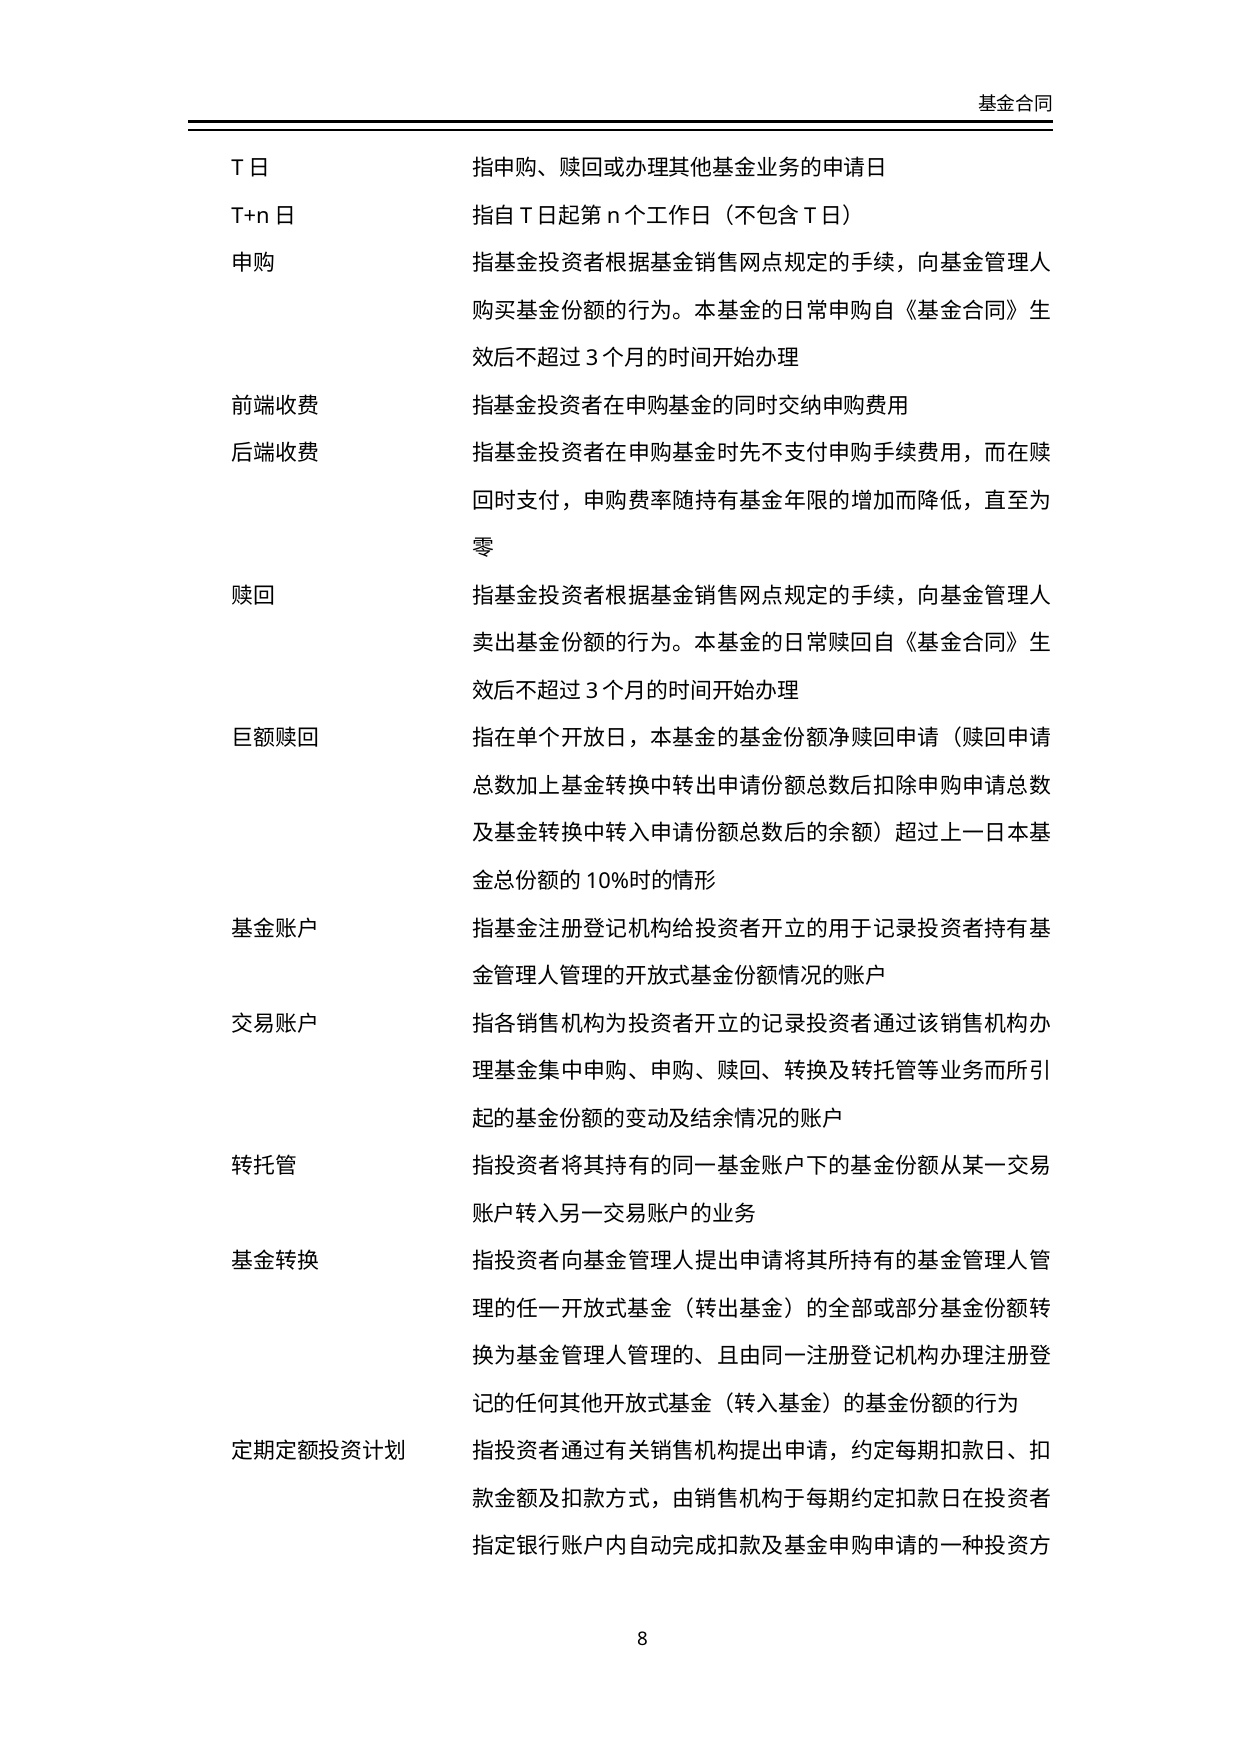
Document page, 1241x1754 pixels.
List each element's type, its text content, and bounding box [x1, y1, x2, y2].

text 申购 指基金投资者根据基金销售网点规定的手续，向基金管理人购买基金份额的行为。本基金的日常申购自《基金合同》生效后不超过3个月的时间开始办理 [231, 245, 1053, 372]
text 巨额赎回 指在单个开放日，本基金的基金份额净赎回申请（赎回申请总数加上基金转换中转出申请份额总数后扣除申购申请总数及基金转换中转入申请份额总数后的余额）超过上一日本基金总份额的10%时的情形 [231, 720, 1053, 895]
text 前端收费 指基金投资者在申购基金的同时交纳申购费用 [231, 388, 1053, 419]
text 赎回 指基金投资者根据基金销售网点规定的手续，向基金管理人卖出基金份额的行为。本基金的日常赎回自《基金合同》生效后不超过3个月的时间开始办理 [231, 578, 1053, 704]
text 基金账户 指基金注册登记机构给投资者开立的用于记录投资者持有基金管理人管理的开放式基金份额情况的账户 [231, 911, 1053, 990]
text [231, 1433, 1053, 1560]
text 后端收费 指基金投资者在申购基金时先不支付申购手续费用，而在赎回时支付，申购费率随持有基金年限的增加而降低，直至为零 [231, 435, 1053, 562]
text 基金转换 指投资者向基金管理人提出申请将其所持有的基金管理人管理的任一开放式基金（转出基金）的全部或部分基金份额转换为基金管理人管理的、且由同一注册登记机构办理注册登记的任何其他开放式基金（转入基金）的基金份额的行为 [231, 1243, 1053, 1417]
text 转托管 指投资者将其持有的同一基金账户下的基金份额从某一交易账户转入另一交易账户的业务 [231, 1148, 1053, 1227]
text T+n日 指自T日起第n个工作日（不包含T日） [231, 198, 1053, 229]
text 交易账户 指各销售机构为投资者开立的记录投资者通过该销售机构办理基金集中申购、申购、赎回、转换及转托管等业务而所引起的基金份额的变动及结余情况的账户 [231, 1006, 1053, 1132]
text T日 指申购、赎回或办理其他基金业务的申请日 [231, 150, 1053, 182]
